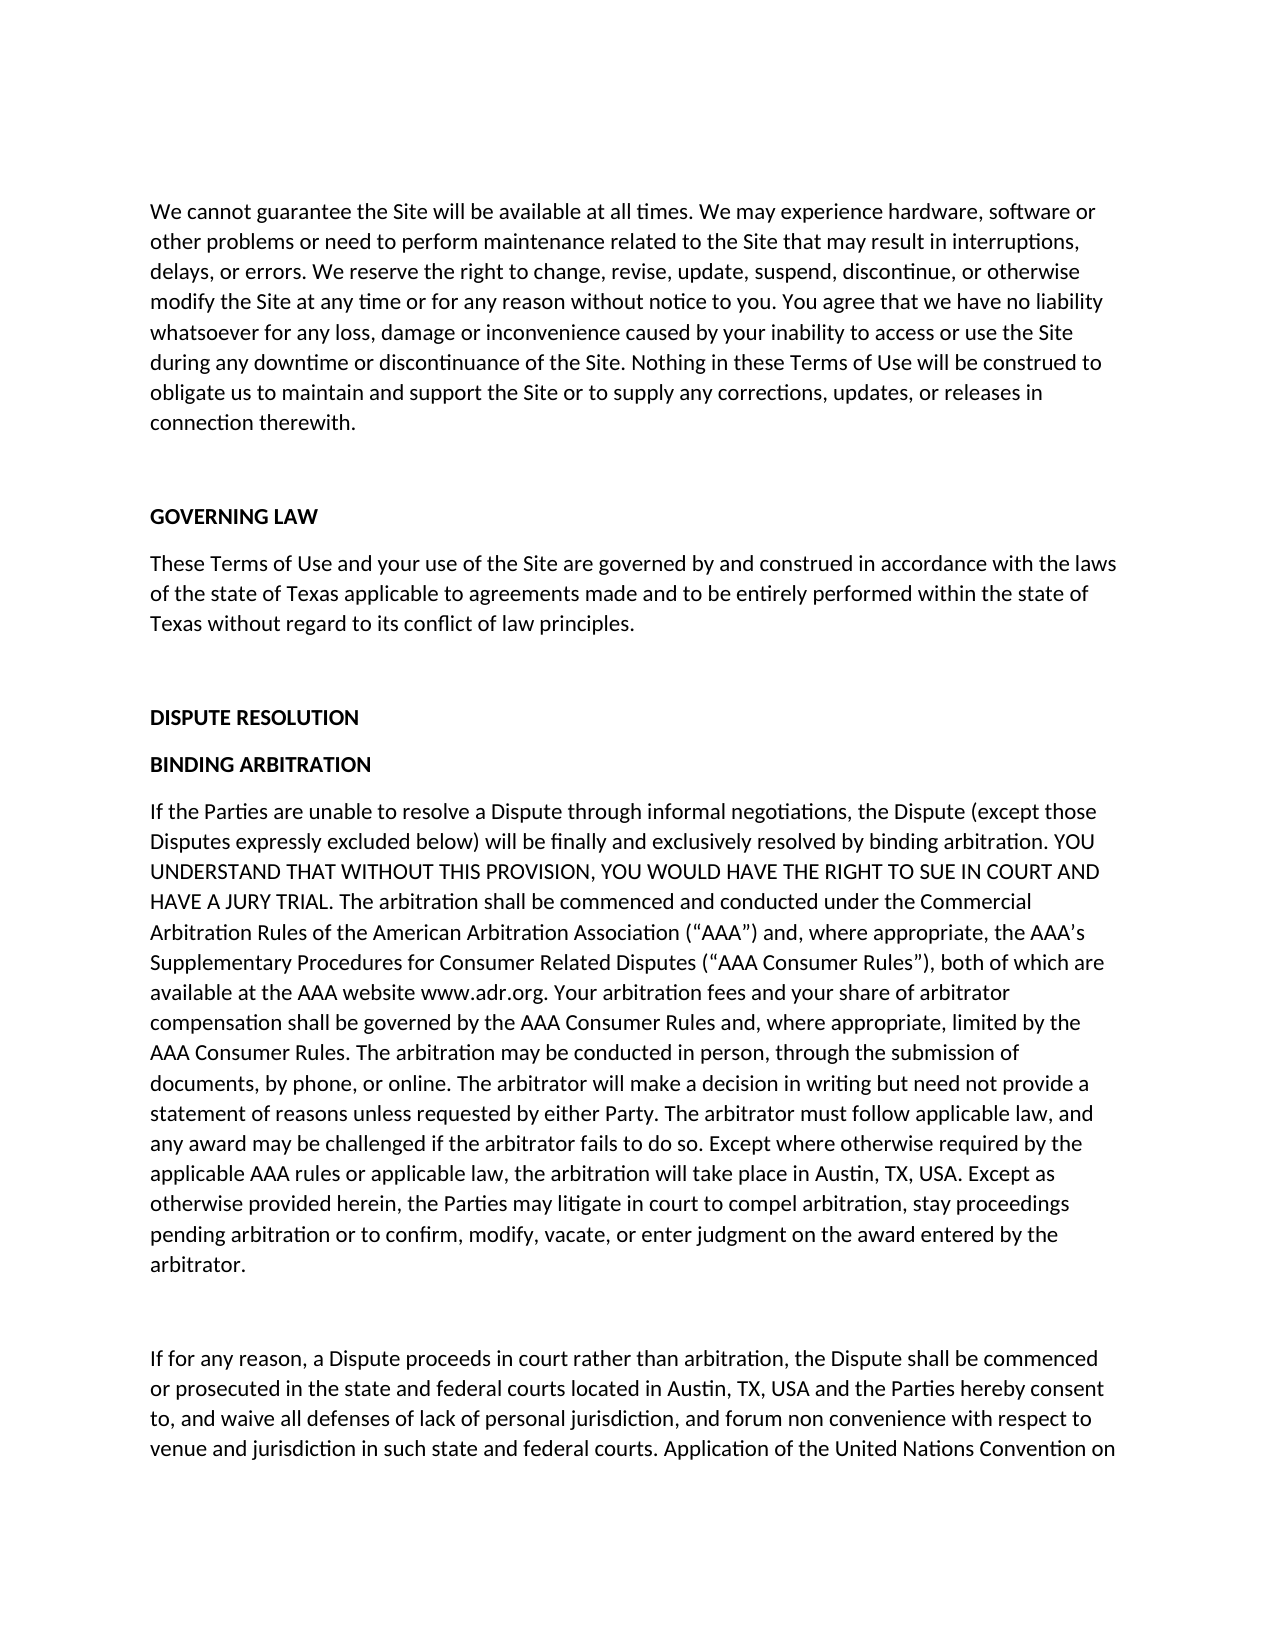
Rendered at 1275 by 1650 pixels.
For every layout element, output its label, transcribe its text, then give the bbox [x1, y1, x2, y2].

text If the Parties are unable to resolve a Dispute through informal negotiations, the Dispute (except those Disputes expressly excluded below) will be finally and exclusively resolved by binding arbitration. YOU UNDERSTAND THAT WITHOUT THIS PROVISION, YOU WOULD HAVE THE RIGHT TO SUE IN COURT AND HAVE A JURY TRIAL. The arbitration shall be commenced and conducted under the Commercial Arbitration Rules of the American Arbitration Association (“AAA”) and, where appropriate, the AAA’s Supplementary Procedures for Consumer Related Disputes (“AAA Consumer Rules”), both of which are available at the AAA website www.adr.org. Your arbitration fees and your share of arbitrator compensation shall be governed by the AAA Consumer Rules and, where appropriate, limited by the AAA Consumer Rules. The arbitration may be conducted in person, through the submission of documents, by phone, or online. The arbitrator will make a decision in writing but need not provide a statement of reasons unless requested by either Party. The arbitrator must follow applicable law, and any award may be challenged if the arbitrator fails to do so. Except where otherwise required by the applicable AAA rules or applicable law, the arbitration will take place in Austin, TX, USA. Except as otherwise provided herein, the Parties may litigate in court to compel arbitration, stay proceedings pending arbitration or to confirm, modify, vacate, or enter judgment on the award entered by the arbitrator. [150, 797, 1125, 1278]
text We cannot guarantee the Site will be available at all times. We may experience hardware, software or other problems or need to perform maintenance related to the Site that may result in interruptions, delays, or errors. We reserve the right to change, revise, update, suspend, discontinue, or otherwise modify the Site at any time or for any reason without notice to you. You agree that we have no liability whatsoever for any loss, damage or inconvenience caused by your inability to access or use the Site during any downtime or discontinuance of the Site. Nothing in these Terms of Use will be construed to obligate us to maintain and support the Site or to supply any corrections, updates, or releases in connection therewith. [150, 197, 1125, 436]
text DISPUTE RESOLUTION [150, 703, 1125, 731]
text BINDING ARBITRATION [150, 750, 1125, 778]
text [150, 1344, 1125, 1462]
text GOVERNING LAW [150, 502, 1125, 530]
text These Terms of Use and your use of the Site are governed by and construed in accordance with the laws of the state of Texas applicable to agreements made and to be entirely performed within the state of Texas without regard to its conflict of law principles. [150, 549, 1125, 637]
